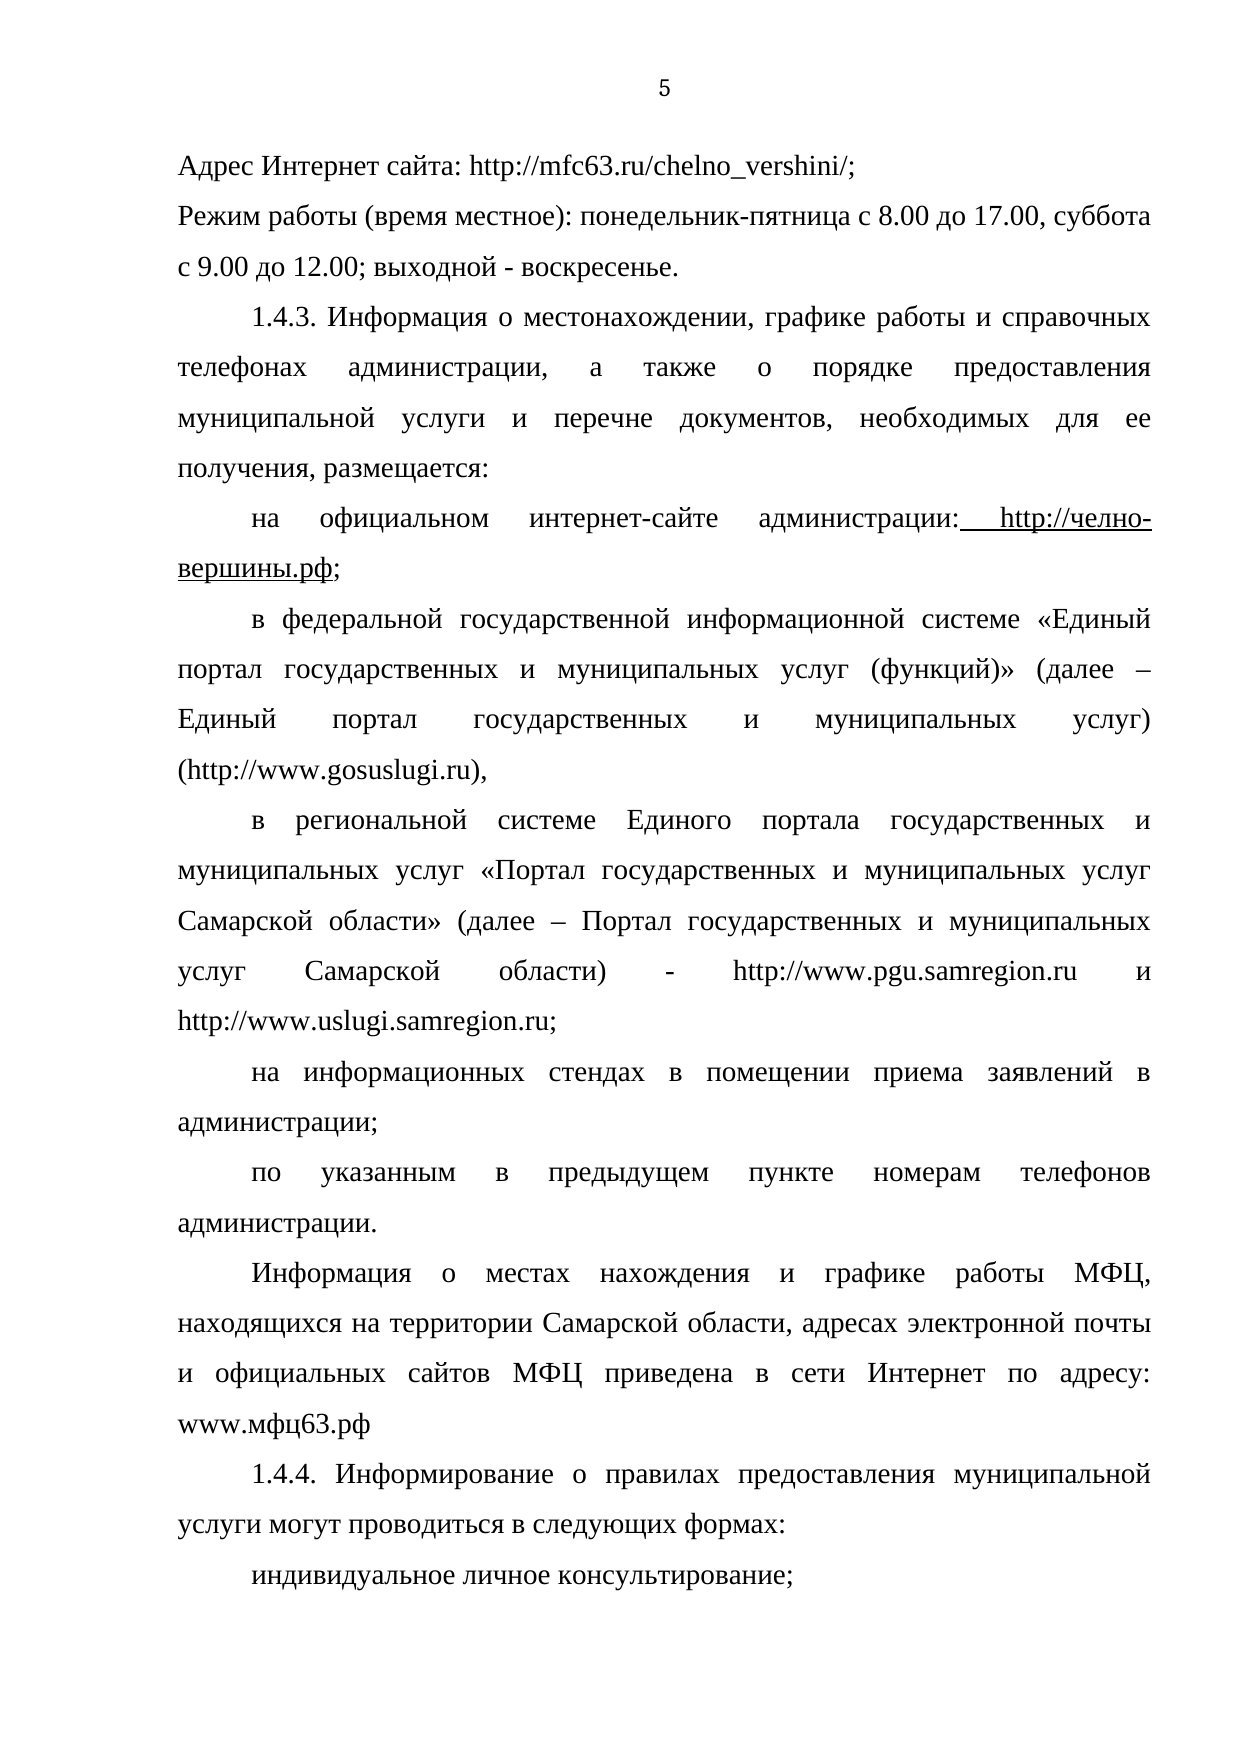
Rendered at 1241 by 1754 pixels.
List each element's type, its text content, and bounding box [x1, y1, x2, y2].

text 1.4.3. Информация о местонахождении, графике работы и справочных телефонах администрации, а также о порядке предоставления муниципальной услуги и перечне документов, необходимых для ее получения, размещается: [177, 299, 1152, 483]
text на информационных стендах в помещении приема заявлений в администрации; [177, 1054, 1152, 1138]
text 1.4.4. Информирование о правилах предоставления муниципальной услуги могут проводиться в следующих формах: [177, 1456, 1152, 1540]
text по указанным в предыдущем пункте номерам телефонов администрации. [177, 1154, 1152, 1238]
text в региональной системе Единого портала государственных и муниципальных услуг «Портал государственных и муниципальных услуг Самарской области» (далее – Портал государственных и муниципальных услуг Самарской области) - http://www.pgu.samregion.ru и http://www.uslugi.samregion.ru; [177, 802, 1152, 1037]
text на официальном интернет-сайте администрации: httр://челно-вершины.рф; [177, 500, 1152, 584]
text Адрес Интернет сайта: http://mfc63.ru/chelno_vershini/; [177, 118, 1152, 182]
text индивидуальное личное консультирование; [251, 1557, 1152, 1590]
text Информация о местах нахождения и графике работы МФЦ, находящихся на территории Самарской области, адресах электронной почты и официальных сайтов МФЦ приведена в сети Интернет по адресу: www.мфц63.рф [177, 1255, 1152, 1439]
text в федеральной государственной информационной системе «Единый портал государственных и муниципальных услуг (функций)» (далее – Единый портал государственных и муниципальных услуг) (http://www.gosuslugi.ru), [177, 601, 1152, 785]
text Режим работы (время местное): понедельник-пятница с 8.00 до 17.00, суббота с 9.00 до 12.00; выходной - воскресенье. [177, 198, 1152, 282]
